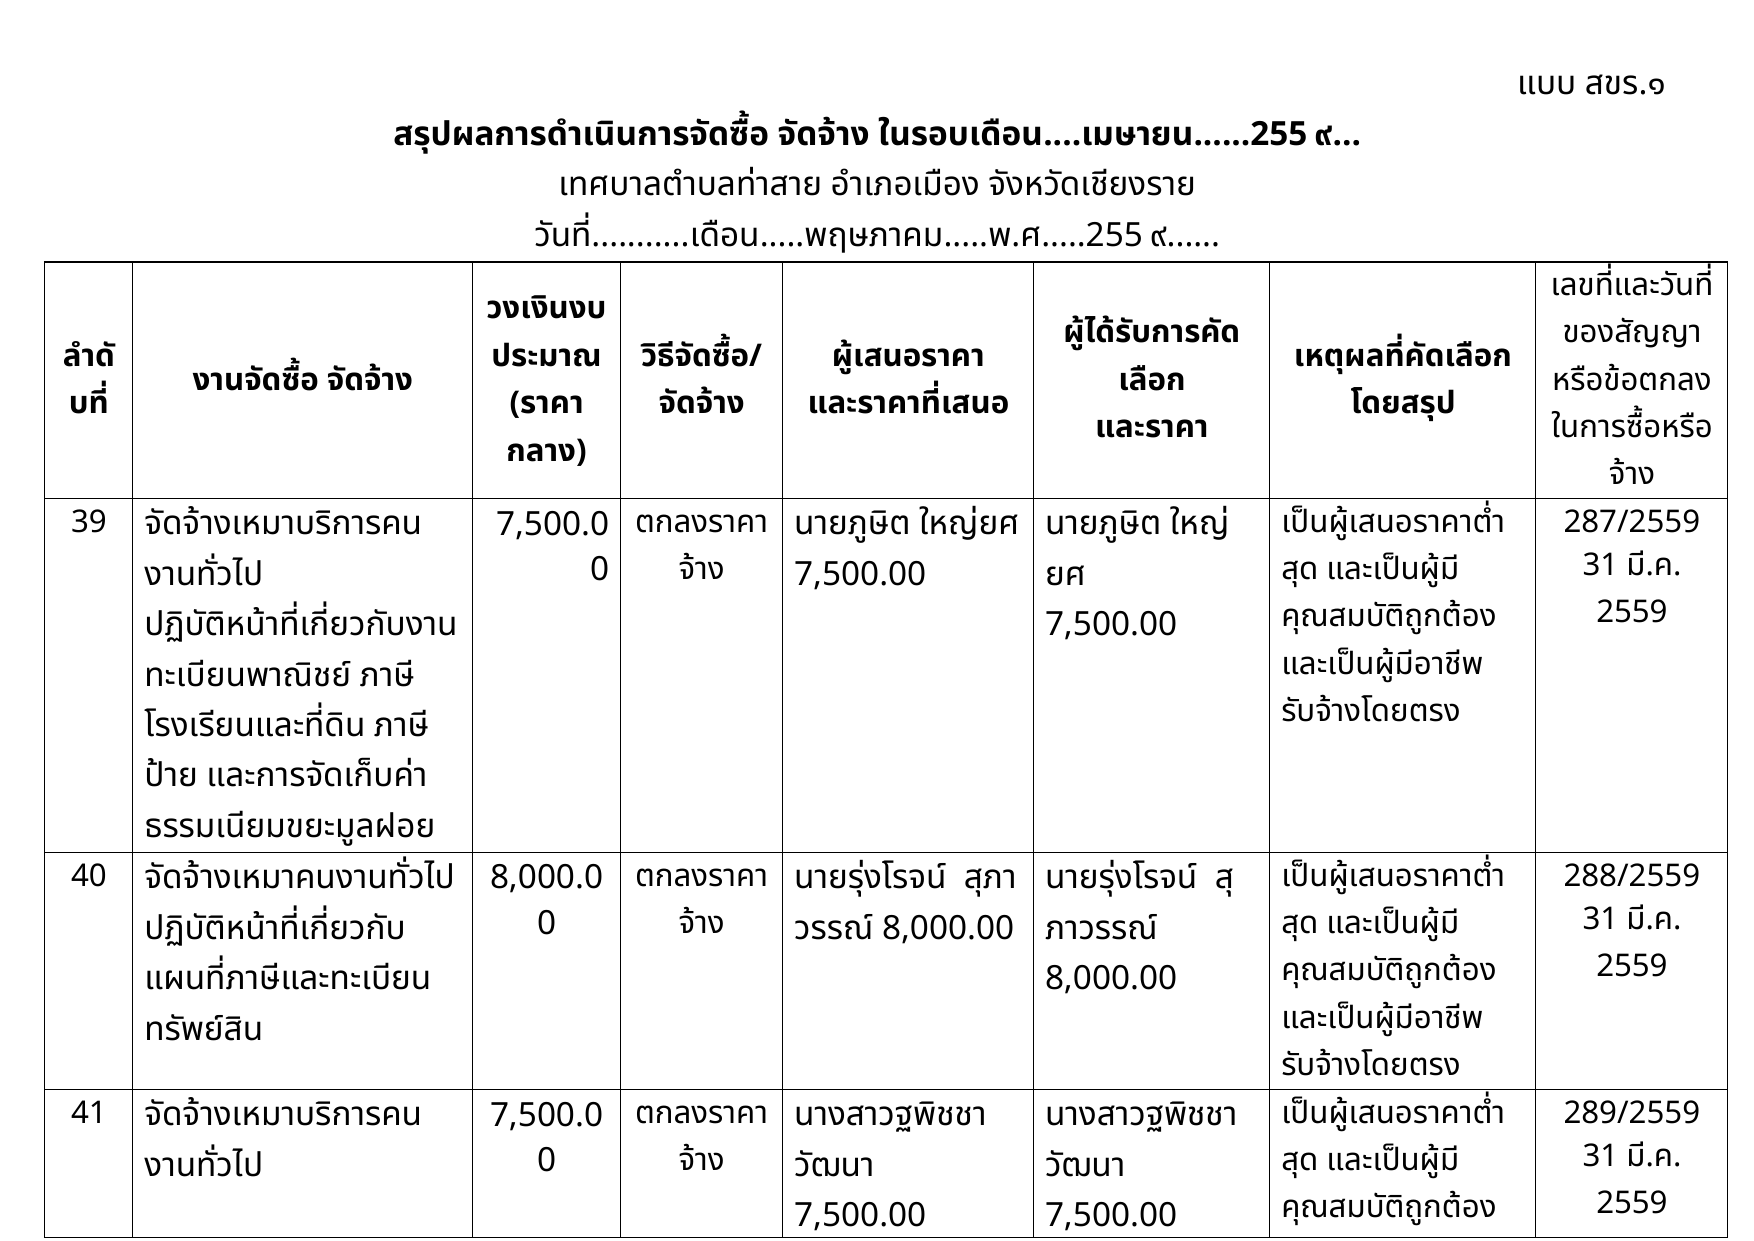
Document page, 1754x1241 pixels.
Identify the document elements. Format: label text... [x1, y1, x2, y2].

table_cell ตกลงราคาจ้าง [621, 1090, 782, 1237]
table_cell ตกลงราคาจ้าง [621, 499, 782, 852]
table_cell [1536, 1090, 1727, 1237]
table_cell เป็นผู้เสนอราคาต่ำสุด และเป็นผู้มีคุณสมบัติถูกต้อง และเป็นผู้มีอาชีพรับจ้างโดยตรง [1270, 499, 1535, 852]
table_header ผู้ได้รับการคัดเลือก และราคา [1034, 263, 1269, 498]
table_cell นายภูษิต ใหญ่ยศ 7,500.00 [783, 499, 1033, 852]
table_cell เป็นผู้เสนอราคาต่ำสุด และเป็นผู้มีคุณสมบัติถูกต้อง และเป็นผู้มีอาชีพรับจ้างโดยตรง [1270, 853, 1535, 1089]
table_cell นายภูษิต ใหญ่ยศ 7,500.00 [1034, 499, 1269, 852]
text แบบ สขร.๑ [89, 59, 1665, 110]
text วันที่...........เดือน.....พฤษภาคม.....พ.ศ.....255๙...... [89, 211, 1665, 261]
table_cell 288/2559 31 มี.ค. 2559 [1536, 853, 1727, 1089]
table_cell จัดจ้างเหมาคนงานทั่วไป ปฏิบัติหน้าที่เกี่ยวกับแผนที่ภาษีและทะเบียนทรัพย์สิน [133, 853, 472, 1089]
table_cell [783, 1090, 1033, 1237]
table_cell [1034, 1090, 1269, 1237]
table_cell 287/2559 31 มี.ค. 2559 [1536, 499, 1727, 852]
table_header ผู้เสนอราคา และราคาที่เสนอ [783, 263, 1033, 498]
table_cell นายรุ่งโรจน์ สุภาวรรณ์ 8,000.00 [1034, 853, 1269, 1089]
table_header วิธีจัดซื้อ/จัดจ้าง [621, 263, 782, 498]
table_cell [1270, 1090, 1535, 1237]
table_cell 41 [45, 1090, 132, 1237]
table_cell นายรุ่งโรจน์ สุภาวรรณ์ 8,000.00 [783, 853, 1033, 1089]
table_header งานจัดซื้อ จัดจ้าง [133, 263, 472, 498]
table_header เลขที่และวันที่ของสัญญาหรือข้อตกลงในการซื้อหรือจ้าง [1536, 263, 1727, 498]
table_cell 7,500.00 [473, 499, 620, 852]
table_header ลำดับที่ [45, 263, 132, 498]
table_header เหตุผลที่คัดเลือกโดยสรุป [1270, 263, 1535, 498]
table_cell จัดจ้างเหมาบริการคนงานทั่วไป ปฏิบัติหน้าที่เกี่ยวกับงานทะเบียนพาณิชย์ ภาษีโรงเรียนและที่ดิน ภาษีป้าย และการจัดเก็บค่าธรรมเนียมขยะมูลฝอย [133, 499, 472, 852]
text สรุปผลการดำเนินการจัดซื้อ จัดจ้าง ในรอบเดือน....เมษายน......255๙... [89, 110, 1665, 160]
table_cell 8,000.00 [473, 853, 620, 1089]
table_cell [133, 1090, 472, 1237]
table_header วงเงินงบประมาณ (ราคากลาง) [473, 263, 620, 498]
text เทศบาลตำบลท่าสาย อำเภอเมือง จังหวัดเชียงราย [89, 160, 1665, 211]
table_cell ตกลงราคาจ้าง [621, 853, 782, 1089]
table_cell 40 [45, 853, 132, 1089]
table_cell 39 [45, 499, 132, 852]
table_cell 7,500.00 [473, 1090, 620, 1237]
